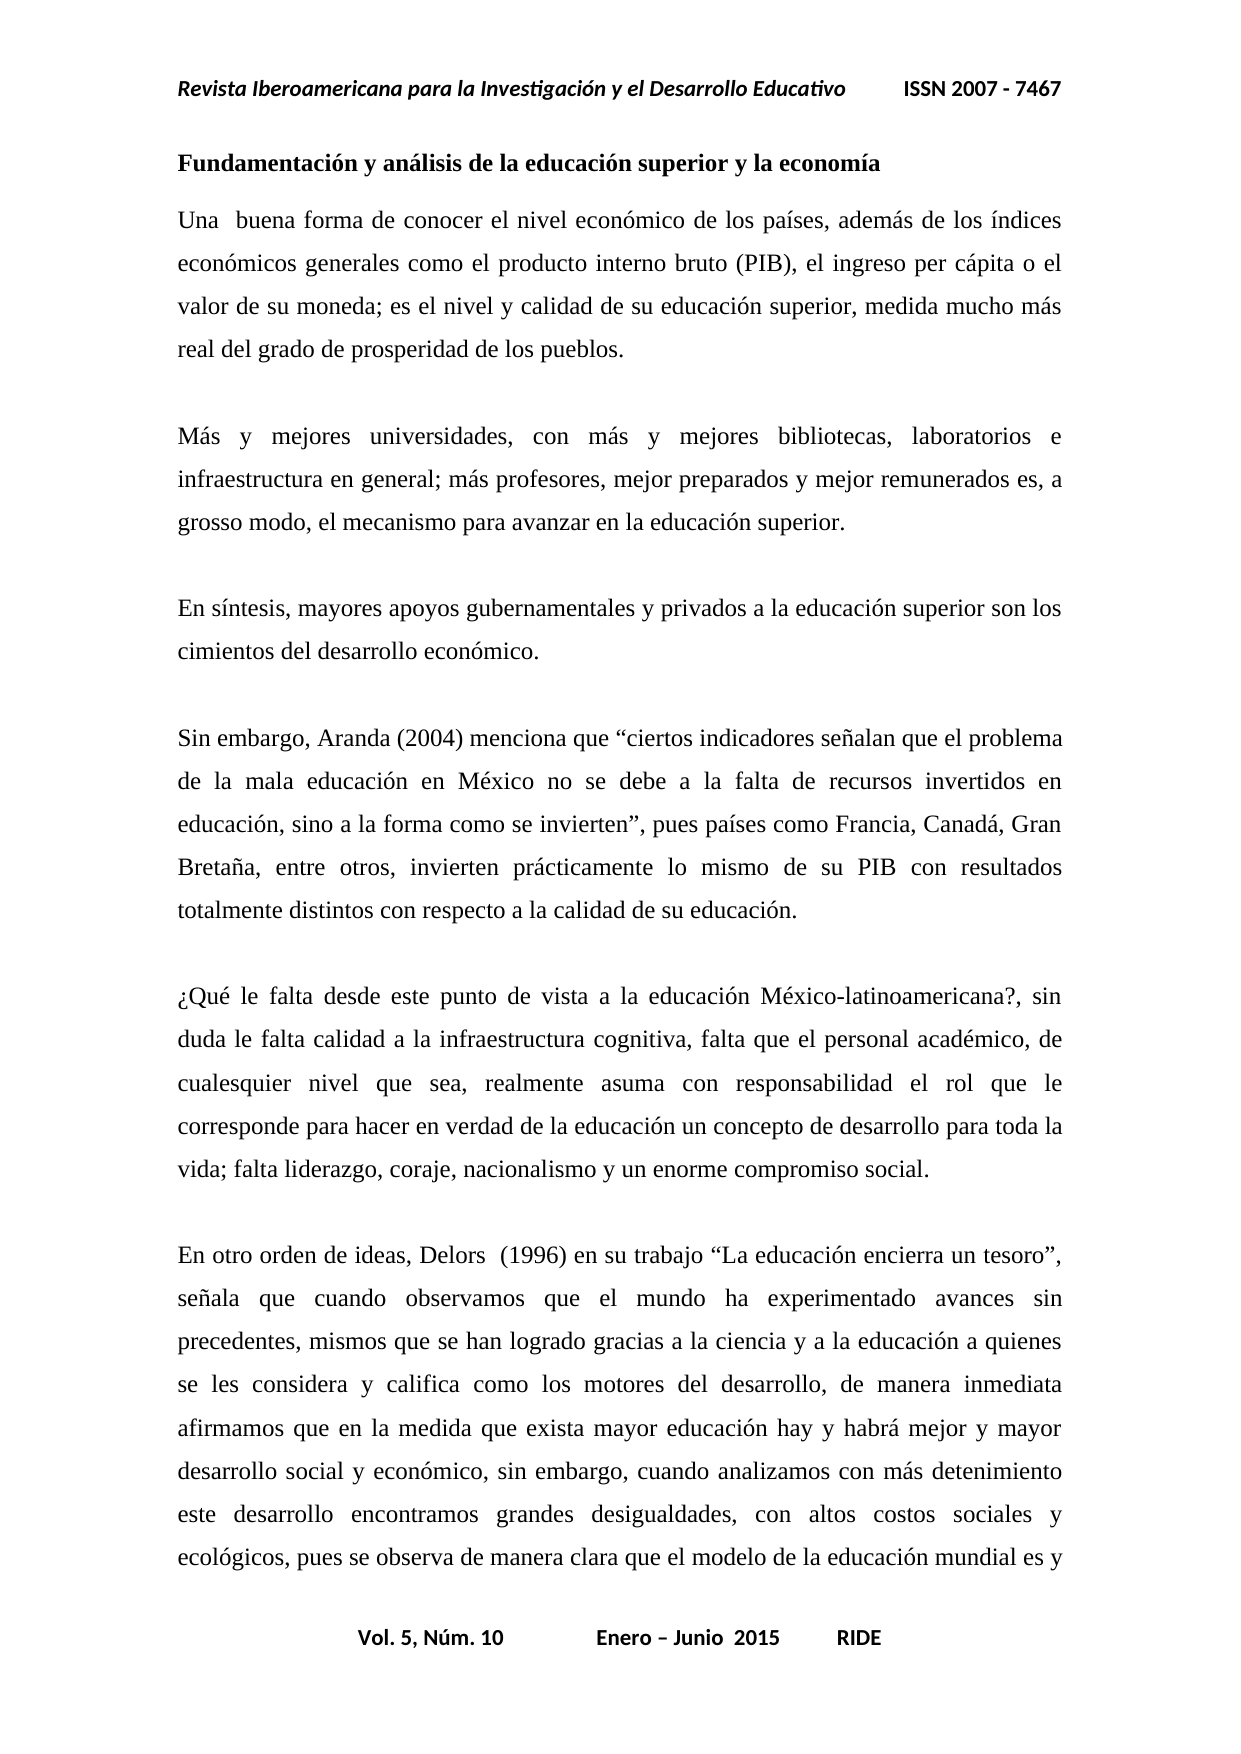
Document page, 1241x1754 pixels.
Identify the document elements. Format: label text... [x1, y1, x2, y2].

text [177, 1240, 1063, 1571]
text ¿Qué le falta desde este punto de vista a la educación México-latinoamericana?, sin duda le falta calidad a la infraestructura cognitiva, falta que el personal académico, de cualesquier nivel que sea, realmente asuma con responsabilidad el rol que le corresponde para hacer en verdad de la educación un concepto de desarrollo para toda la vida; falta liderazgo, coraje, nacionalismo y un enorme compromiso social. [177, 981, 1063, 1183]
text Sin embargo, Aranda (2004) menciona que “ciertos indicadores señalan que el problema de la mala educación en México no se debe a la falta de recursos invertidos en educación, sino a la forma como se invierten”, pues países como Francia, Canadá, Gran Bretaña, entre otros, invierten prácticamente lo mismo de su PIB con resultados totalmente distintos con respecto a la calidad de su educación. [177, 723, 1063, 924]
text En síntesis, mayores apoyos gubernamentales y privados a la educación superior son los cimientos del desarrollo económico. [177, 593, 1063, 665]
text Fundamentación y análisis de la educación superior y la economía [177, 148, 1063, 176]
text Más y mejores universidades, con más y mejores bibliotecas, laboratorios e infraestructura en general; más profesores, mejor preparados y mejor remunerados es, a grosso modo, el mecanismo para avanzar en la educación superior. [177, 421, 1063, 536]
text Una buena forma de conocer el nivel económico de los países, además de los índices económicos generales como el producto interno bruto (PIB), el ingreso per cápita o el valor de su moneda; es el nivel y calidad de su educación superior, medida mucho más real del grado de prosperidad de los pueblos. [177, 205, 1063, 363]
